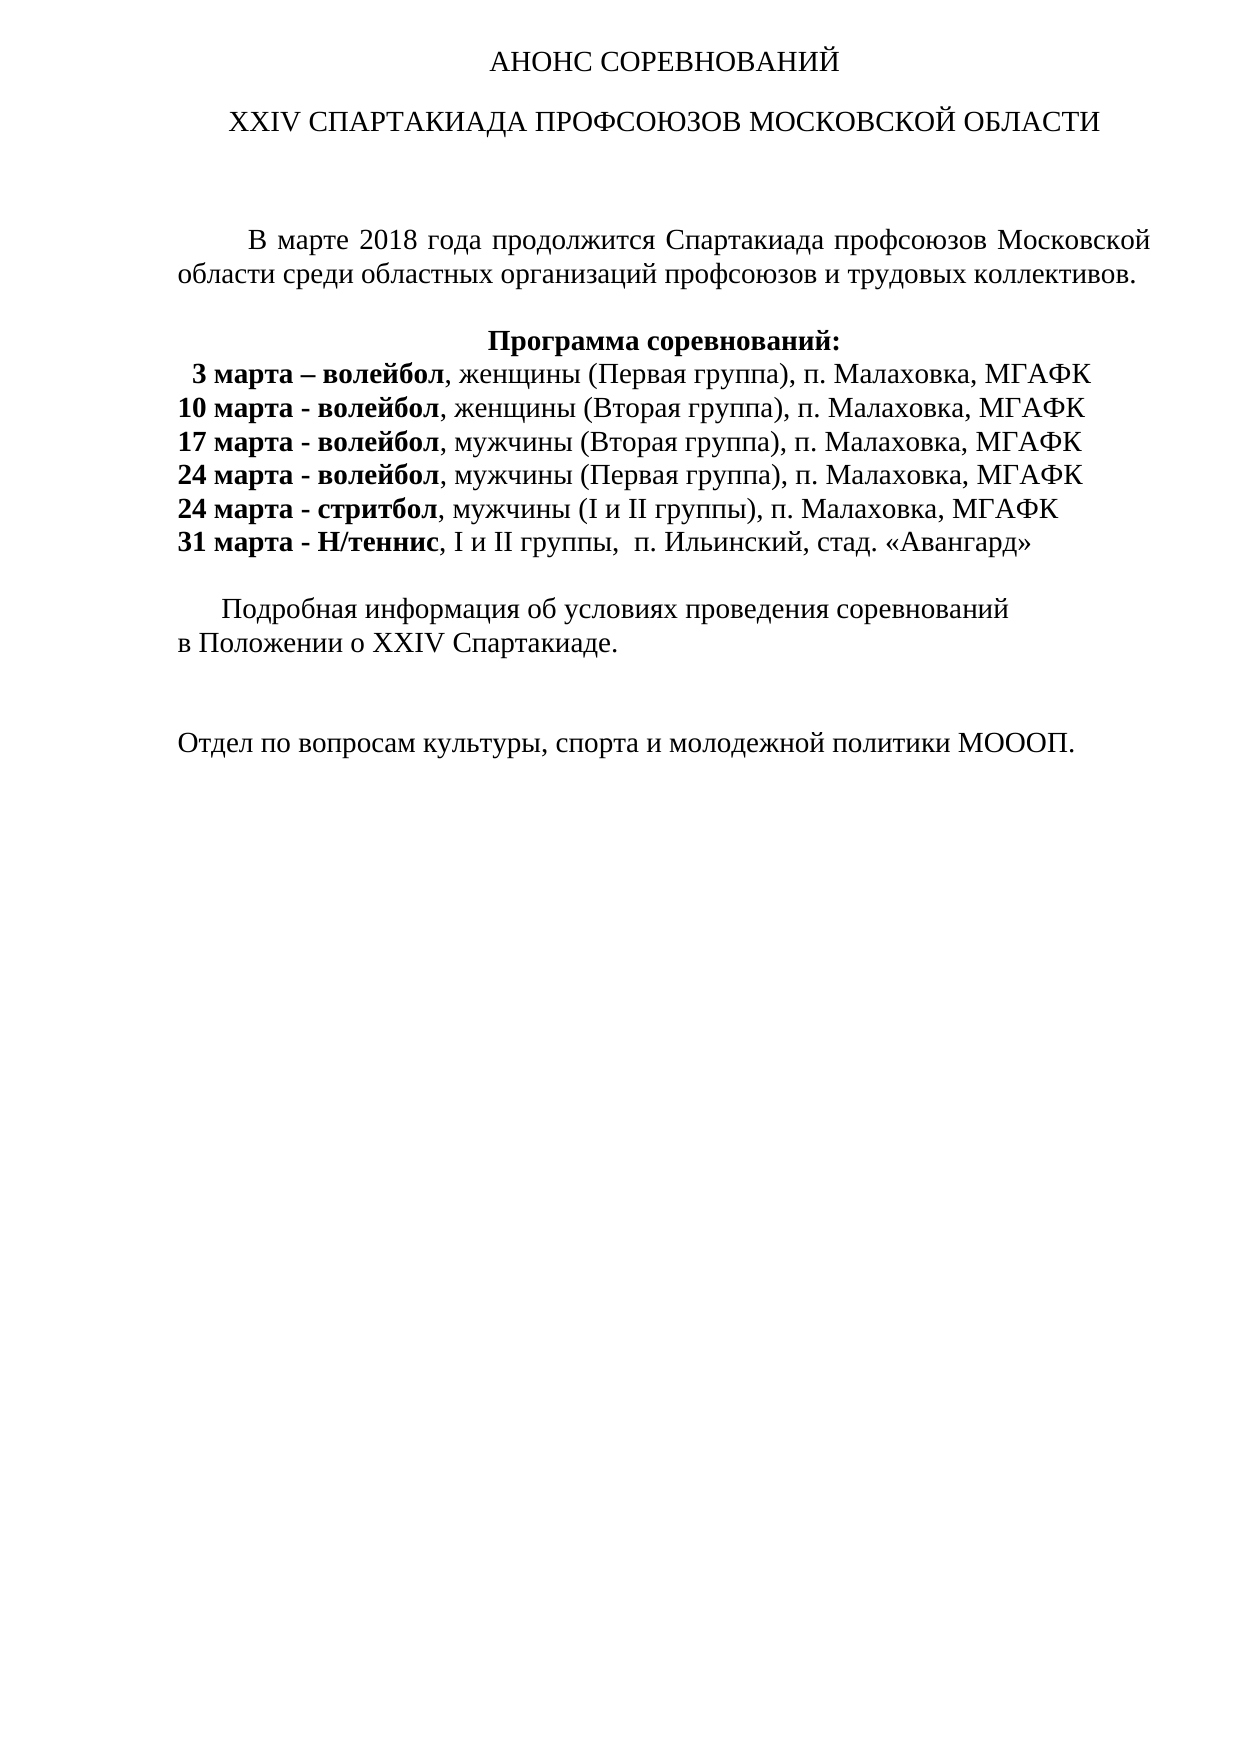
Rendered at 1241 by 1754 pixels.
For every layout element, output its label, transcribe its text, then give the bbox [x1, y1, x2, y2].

text 24 марта - волейбол, мужчины (Первая группа), п. Малаховка, МГАФК [177, 457, 1152, 491]
text 31 марта - Н/теннис, I и II группы, п. Ильинский, стад. «Авангард» [177, 524, 1152, 558]
text Отдел по вопросам культуры, спорта и молодежной политики МОООП. [177, 726, 1152, 759]
text 3 марта – волейбол, женщины (Первая группа), п. Малаховка, МГАФК [177, 357, 1152, 390]
text Программа соревнований: [177, 323, 1152, 357]
text 17 марта - волейбол, мужчины (Вторая группа), п. Малаховка, МГАФК [177, 424, 1152, 457]
text Подробная информация об условиях проведения соревнований [177, 591, 1152, 625]
text в Положении о XXIV Спартакиаде. [177, 625, 1152, 658]
text XXIV СПАРТАКИАДА ПРОФСОЮЗОВ МОСКОВСКОЙ ОБЛАСТИ [177, 104, 1152, 137]
text 10 марта - волейбол, женщины (Вторая группа), п. Малаховка, МГАФК [177, 390, 1152, 424]
text 24 марта - стритбол, мужчины (I и II группы), п. Малаховка, МГАФК [177, 491, 1152, 524]
text В марте 2018 года продолжится Спартакиада профсоюзов Московской области среди областных организаций профсоюзов и трудовых коллективов. [177, 222, 1152, 289]
text АНОНС СОРЕВНОВАНИЙ [177, 44, 1152, 78]
